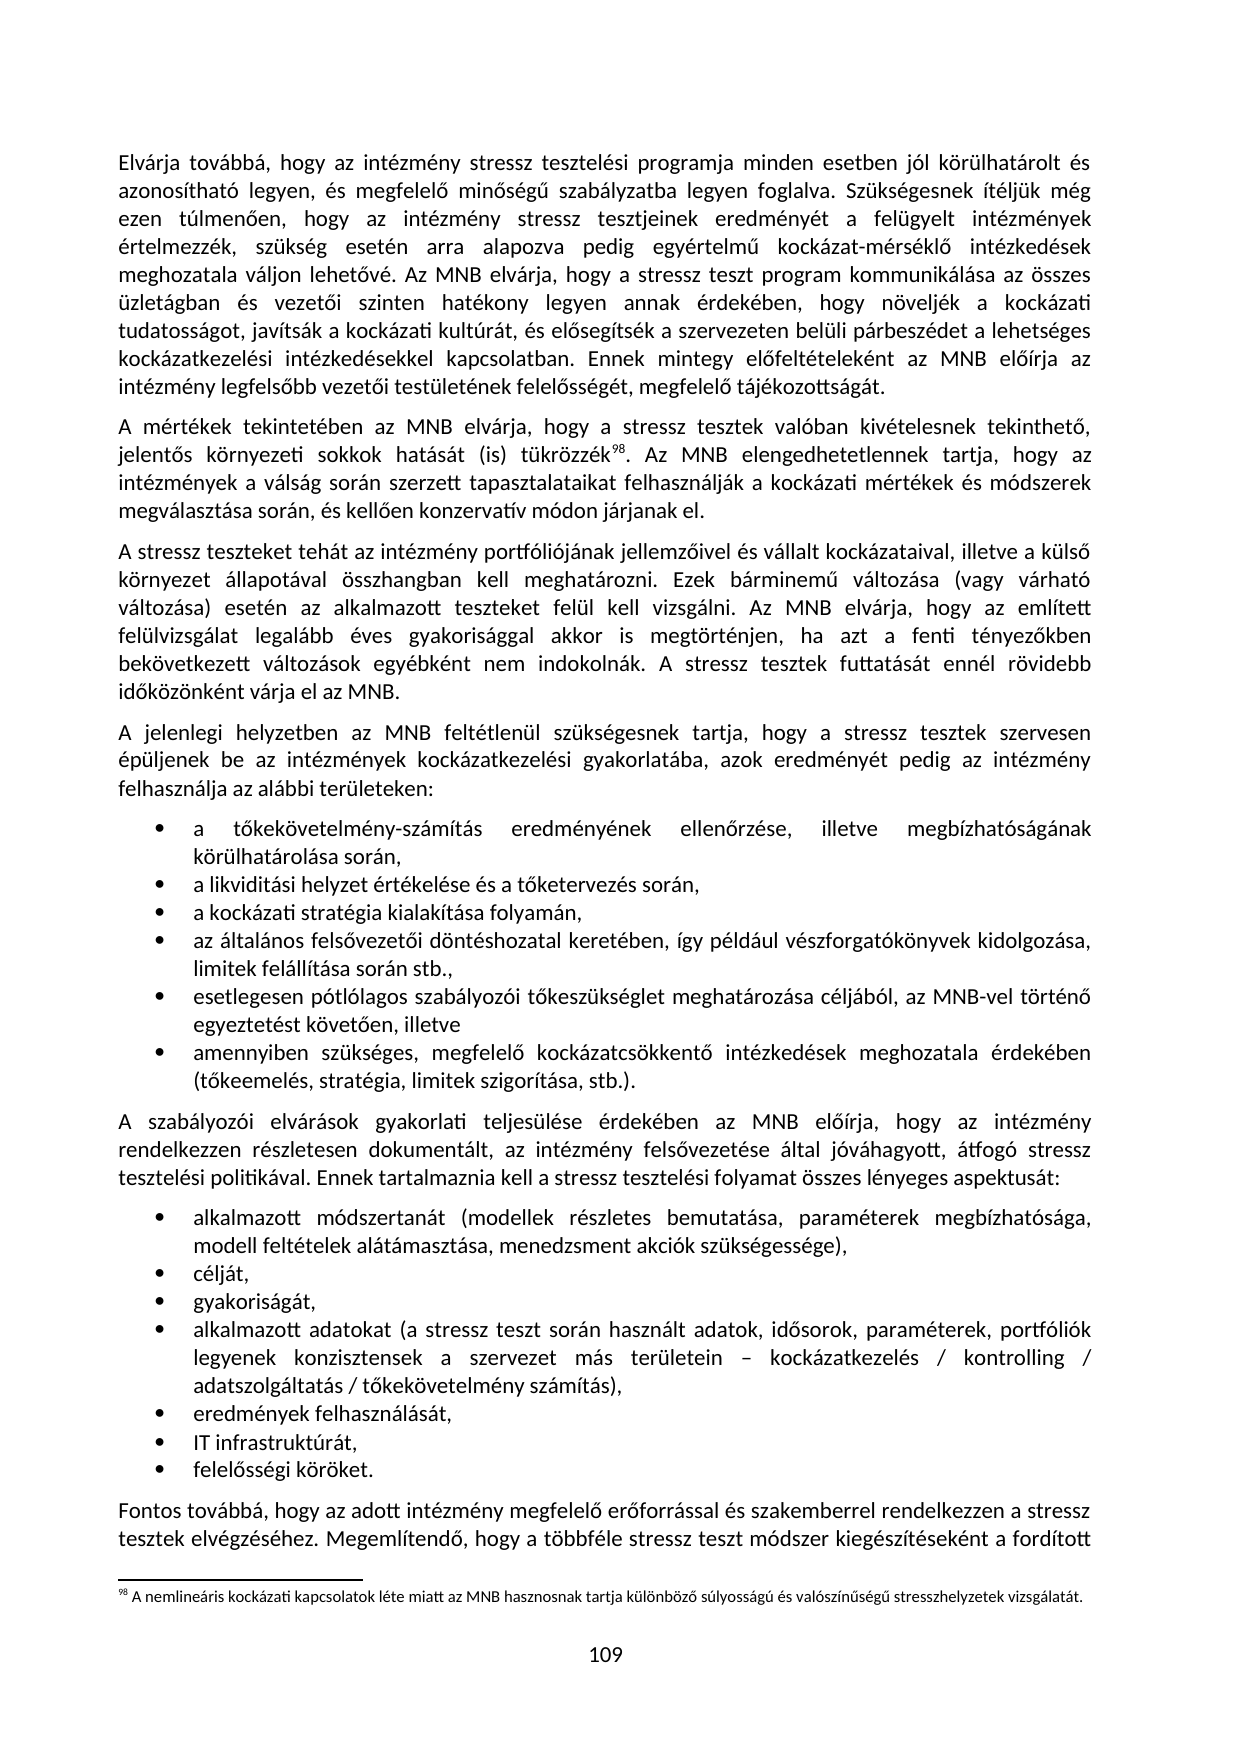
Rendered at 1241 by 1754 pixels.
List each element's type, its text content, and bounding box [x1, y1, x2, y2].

list gyakoriságát, [156, 1287, 1093, 1316]
list amennyiben szükséges, megfelelő kockázatcsökkentő intézkedések meghozatala érdekében (tőkeemelés, stratégia, limitek szigorítása, stb.). [156, 1038, 1093, 1094]
list a kockázati stratégia kialakítása folyamán, [156, 898, 1093, 926]
list felelősségi köröket. [156, 1456, 1093, 1484]
list a likviditási helyzet értékelése és a tőketervezés során, [156, 870, 1093, 898]
list a tőkekövetelmény-számítás eredményének ellenőrzése, illetve megbízhatóságának körülhatárolása során, [156, 814, 1093, 870]
list esetlegesen pótlólagos szabályozói tőkeszükséglet meghatározása céljából, az MNB-vel történő egyeztetést követően, illetve [156, 982, 1093, 1038]
text A jelenlegi helyzetben az MNB feltétlenül szükségesnek tartja, hogy a stressz tesztek szervesen épüljenek be az intézmények kockázatkezelési gyakorlatába, azok eredményét pedig az intézmény felhasználja az alábbi területeken: [118, 718, 1093, 802]
list az általános felsővezetői döntéshozatal keretében, így például vészforgatókönyvek kidolgozása, limitek felállítása során stb., [156, 926, 1093, 982]
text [118, 1496, 1093, 1552]
text A szabályozói elvárások gyakorlati teljesülése érdekében az MNB előírja, hogy az intézmény rendelkezzen részletesen dokumentált, az intézmény felsővezetése által jóváhagyott, átfogó stressz tesztelési politikával. Ennek tartalmaznia kell a stressz tesztelési folyamat összes lényeges aspektusát: [118, 1107, 1093, 1191]
list IT infrastruktúrát, [156, 1428, 1093, 1456]
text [118, 148, 1093, 400]
list célját, [156, 1259, 1093, 1287]
list alkalmazott adatokat (a stressz teszt során használt adatok, idősorok, paraméterek, portfóliók legyenek konzisztensek a szervezet más területein – kockázatkezelés / kontrolling / adatszolgáltatás / tőkekövetelmény számítás), [156, 1316, 1093, 1399]
text A stressz teszteket tehát az intézmény portfóliójának jellemzőivel és vállalt kockázataival, illetve a külső környezet állapotával összhangban kell meghatározni. Ezek bárminemű változása (vagy várható változása) esetén az alkalmazott teszteket felül kell vizsgálni. Az MNB elvárja, hogy az említett felülvizsgálat legalább éves gyakorisággal akkor is megtörténjen, ha azt a fenti tényezőkben bekövetkezett változások egyébként nem indokolnák. A stressz tesztek futtatását ennél rövidebb időközönként várja el az MNB. [118, 537, 1093, 705]
list alkalmazott módszertanát (modellek részletes bemutatása, paraméterek megbízhatósága, modell feltételek alátámasztása, menedzsment akciók szükségessége), [156, 1203, 1093, 1259]
text A mértékek tekintetében az MNB elvárja, hogy a stressz tesztek valóban kivételesnek tekinthető, jelentős környezeti sokkok hatását (is) tükrözzék. Az MNB elengedhetetlennek tartja, hogy az intézmények a válság során szerzett tapasztalataikat felhasználják a kockázati mértékek és módszerek megválasztása során, és kellően konzervatív módon járjanak el. [118, 412, 1093, 524]
list eredmények felhasználását, [156, 1399, 1093, 1428]
